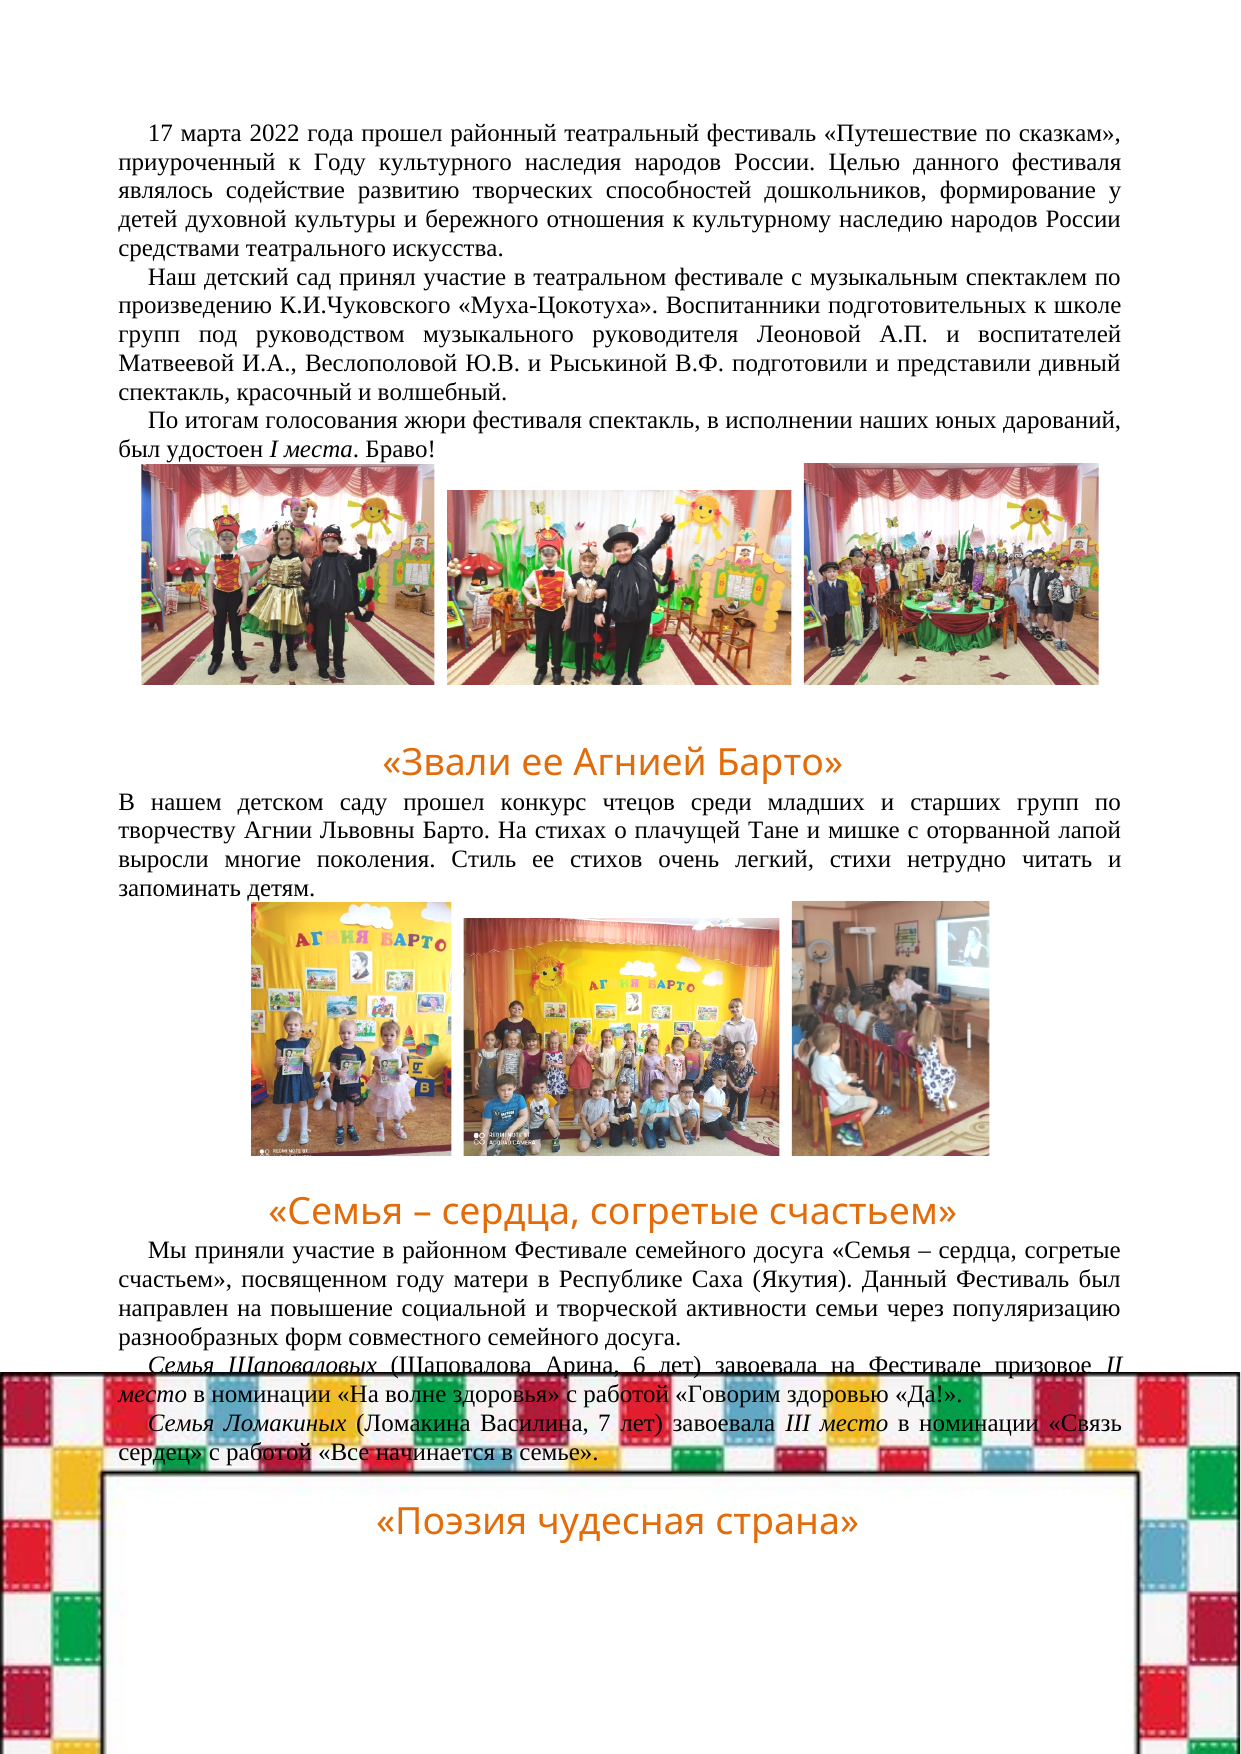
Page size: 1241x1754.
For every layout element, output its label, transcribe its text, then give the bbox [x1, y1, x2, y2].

text Семья Шаповаловых (Шаповалова Арина, 6 лет) завоевала на Фестивале призовое II место в номинации «На волне здоровья» с работой «Говорим здоровью «Да!». [118, 1350, 1122, 1408]
text «Семья – сердца, согретые счастьем» [118, 1184, 1107, 1235]
text 17 марта 2022 года прошел районный театральный фестиваль «Путешествие по сказкам», приуроченный к Году культурного наследия народов России. Целью данного фестиваля являлось содействие развитию творческих способностей дошкольников, формирование у детей духовной культуры и бережного отношения к культурному наследию народов России средствами театрального искусства. [118, 118, 1122, 262]
text Семья Ломакиных (Ломакина Василина, 7 лет) завоевала III место в номинации «Связь сердец» с работой «Все начинается в семье». [118, 1408, 1122, 1465]
picture [0, 1372, 1241, 1754]
text Наш детский сад принял участие в театральном фестивале с музыкальным спектаклем по произведению К.И.Чуковского «Муха-Цокотуха». Воспитанники подготовительных к школе групп под руководством музыкального руководителя Леоновой А.П. и воспитателей Матвеевой И.А., Веслополовой Ю.В. и Рыськиной В.Ф. подготовили и представили дивный спектакль, красочный и волшебный. [118, 262, 1122, 406]
text Мы приняли участие в районном Фестивале семейного досуга «Семья – сердца, согретые счастьем», посвященном году матери в Республике Саха (Якутия). Данный Фестиваль был направлен на повышение социальной и творческой активности семьи через популяризацию разнообразных форм совместного семейного досуга. [118, 1235, 1122, 1350]
picture [447, 490, 792, 685]
text «Звали ее Агнией Барто» [118, 736, 1107, 787]
text В нашем детском саду прошел конкурс чтецов среди младших и старших групп по творчеству Агнии Львовны Барто. На стихах о плачущей Тане и мишке с оторванной лапой выросли многие поколения. Стиль ее стихов очень легкий, стихи нетрудно читать и запоминать детям. [118, 787, 1122, 902]
text -Десяткова Милана (4 года) с произведением «Краденое солнце» (руководители Костына Н.В., Зайнитдинова Ю.Ф.); [791, 901, 990, 1156]
text По итогам голосования жюри фестиваля спектакль, в исполнении наших юных дарований, был удостоен I места. Браво! [118, 406, 1122, 463]
text «Поэзия чудесная страна» [118, 1494, 1107, 1545]
